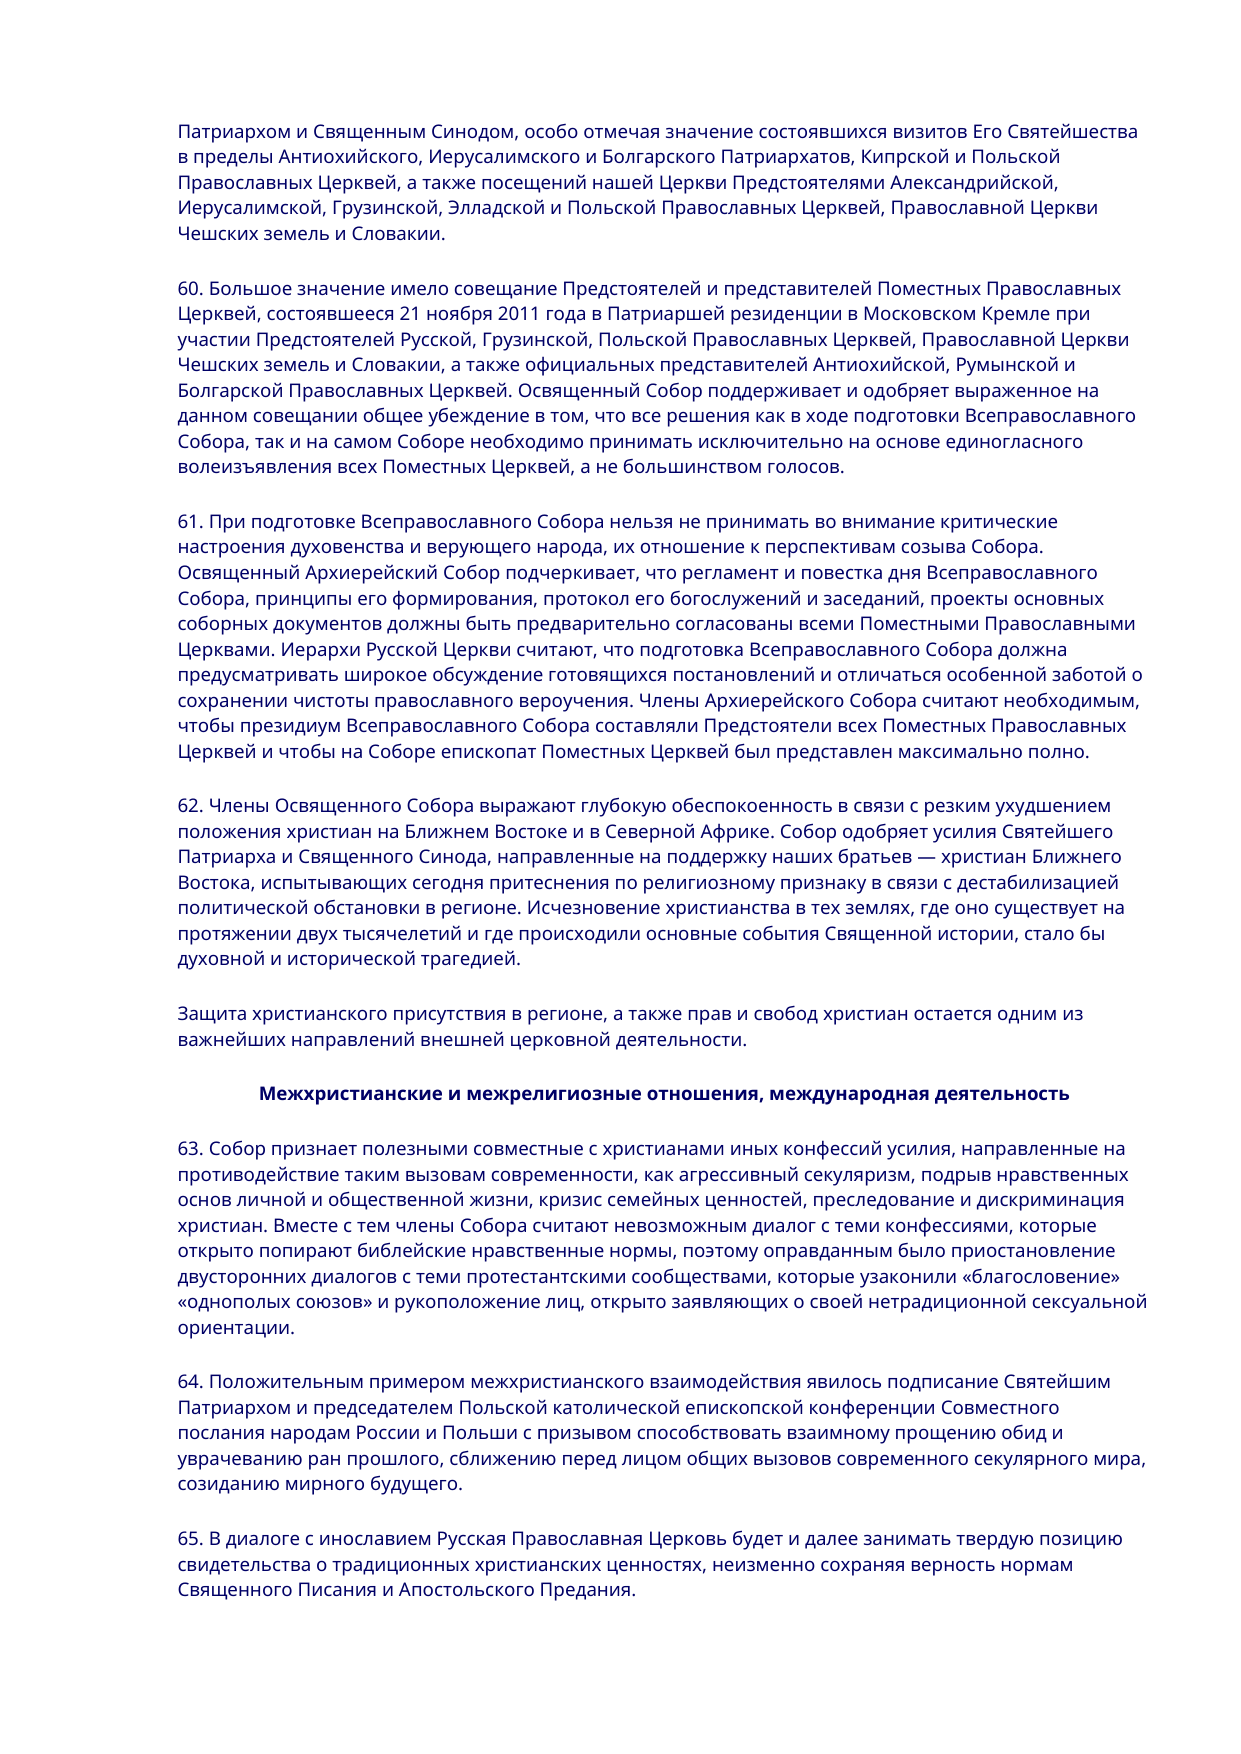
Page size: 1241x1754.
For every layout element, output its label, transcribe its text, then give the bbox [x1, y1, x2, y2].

text 63. Собор признает полезными совместные с христианами иных конфессий усилия, направленные на противодействие таким вызовам современности, как агрессивный секуляризм, подрыв нравственных основ личной и общественной жизни, кризис семейных ценностей, преследование и дискриминация христиан. Вместе с тем члены Собора считают невозможным диалог с теми конфессиями, которые открыто попирают библейские нравственные нормы, поэтому оправданным было приостановление двусторонних диалогов с теми протестантскими сообществами, которые узаконили «благословение» «однополых союзов» и рукоположение лиц, открыто заявляющих о своей нетрадиционной сексуальной ориентации. [177, 1135, 1152, 1339]
text 60. Большое значение имело совещание Предстоятелей и представителей Поместных Православных Церквей, состоявшееся 21 ноября 2011 года в Патриаршей резиденции в Московском Кремле при участии Предстоятелей Русской, Грузинской, Польской Православных Церквей, Православной Церкви Чешских земель и Словакии, а также официальных представителей Антиохийской, Румынской и Болгарской Православных Церквей. Освященный Собор поддерживает и одобряет выраженное на данном совещании общее убеждение в том, что все решения как в ходе подготовки Всеправославного Собора, так и на самом Соборе необходимо принимать исключительно на основе единогласного волеизъявления всех Поместных Церквей, а не большинством голосов. [177, 275, 1152, 479]
text Защита христианского присутствия в регионе, а также прав и свобод христиан остается одним из важнейших направлений внешней церковной деятельности. [177, 1000, 1152, 1051]
text 62. Члены Освященного Собора выражают глубокую обеспокоенность в связи с резким ухудшением положения христиан на Ближнем Востоке и в Северной Африке. Собор одобряет усилия Святейшего Патриарха и Священного Синода, направленные на поддержку наших братьев — христиан Ближнего Востока, испытывающих сегодня притеснения по религиозному признаку в связи с дестабилизацией политической обстановки в регионе. Исчезновение христианства в тех землях, где оно существует на протяжении двух тысячелетий и где происходили основные события Священной истории, стало бы духовной и исторической трагедией. [177, 793, 1152, 971]
text 65. В диалоге с инославием Русская Православная Церковь будет и далее занимать твердую позицию свидетельства о традиционных христианских ценностях, неизменно сохраняя верность нормам Священного Писания и Апостольского Предания. [177, 1525, 1152, 1602]
text 61. При подготовке Всеправославного Собора нельзя не принимать во внимание критические настроения духовенства и верующего народа, их отношение к перспективам созыва Собора. Освященный Архиерейский Собор подчеркивает, что регламент и повестка дня Всеправославного Собора, принципы его формирования, протокол его богослужений и заседаний, проекты основных соборных документов должны быть предварительно согласованы всеми Поместными Православными Церквами. Иерархи Русской Церкви считают, что подготовка Всеправославного Собора должна предусматривать широкое обсуждение готовящихся постановлений и отличаться особенной заботой о сохранении чистоты православного вероучения. Члены Архиерейского Собора считают необходимым, чтобы президиум Всеправославного Собора составляли Предстоятели всех Поместных Православных Церквей и чтобы на Соборе епископат Поместных Церквей был представлен максимально полно. [177, 508, 1152, 763]
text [177, 118, 1152, 246]
text Межхристианские и межрелигиозные отношения, международная деятельность [177, 1081, 1152, 1106]
text 64. Положительным примером межхристианского взаимодействия явилось подписание Святейшим Патриархом и председателем Польской католической епископской конференции Совместного послания народам России и Польши с призывом способствовать взаимному прощению обид и уврачеванию ран прошлого, сближению перед лицом общих вызовов современного секулярного мира, созиданию мирного будущего. [177, 1369, 1152, 1496]
